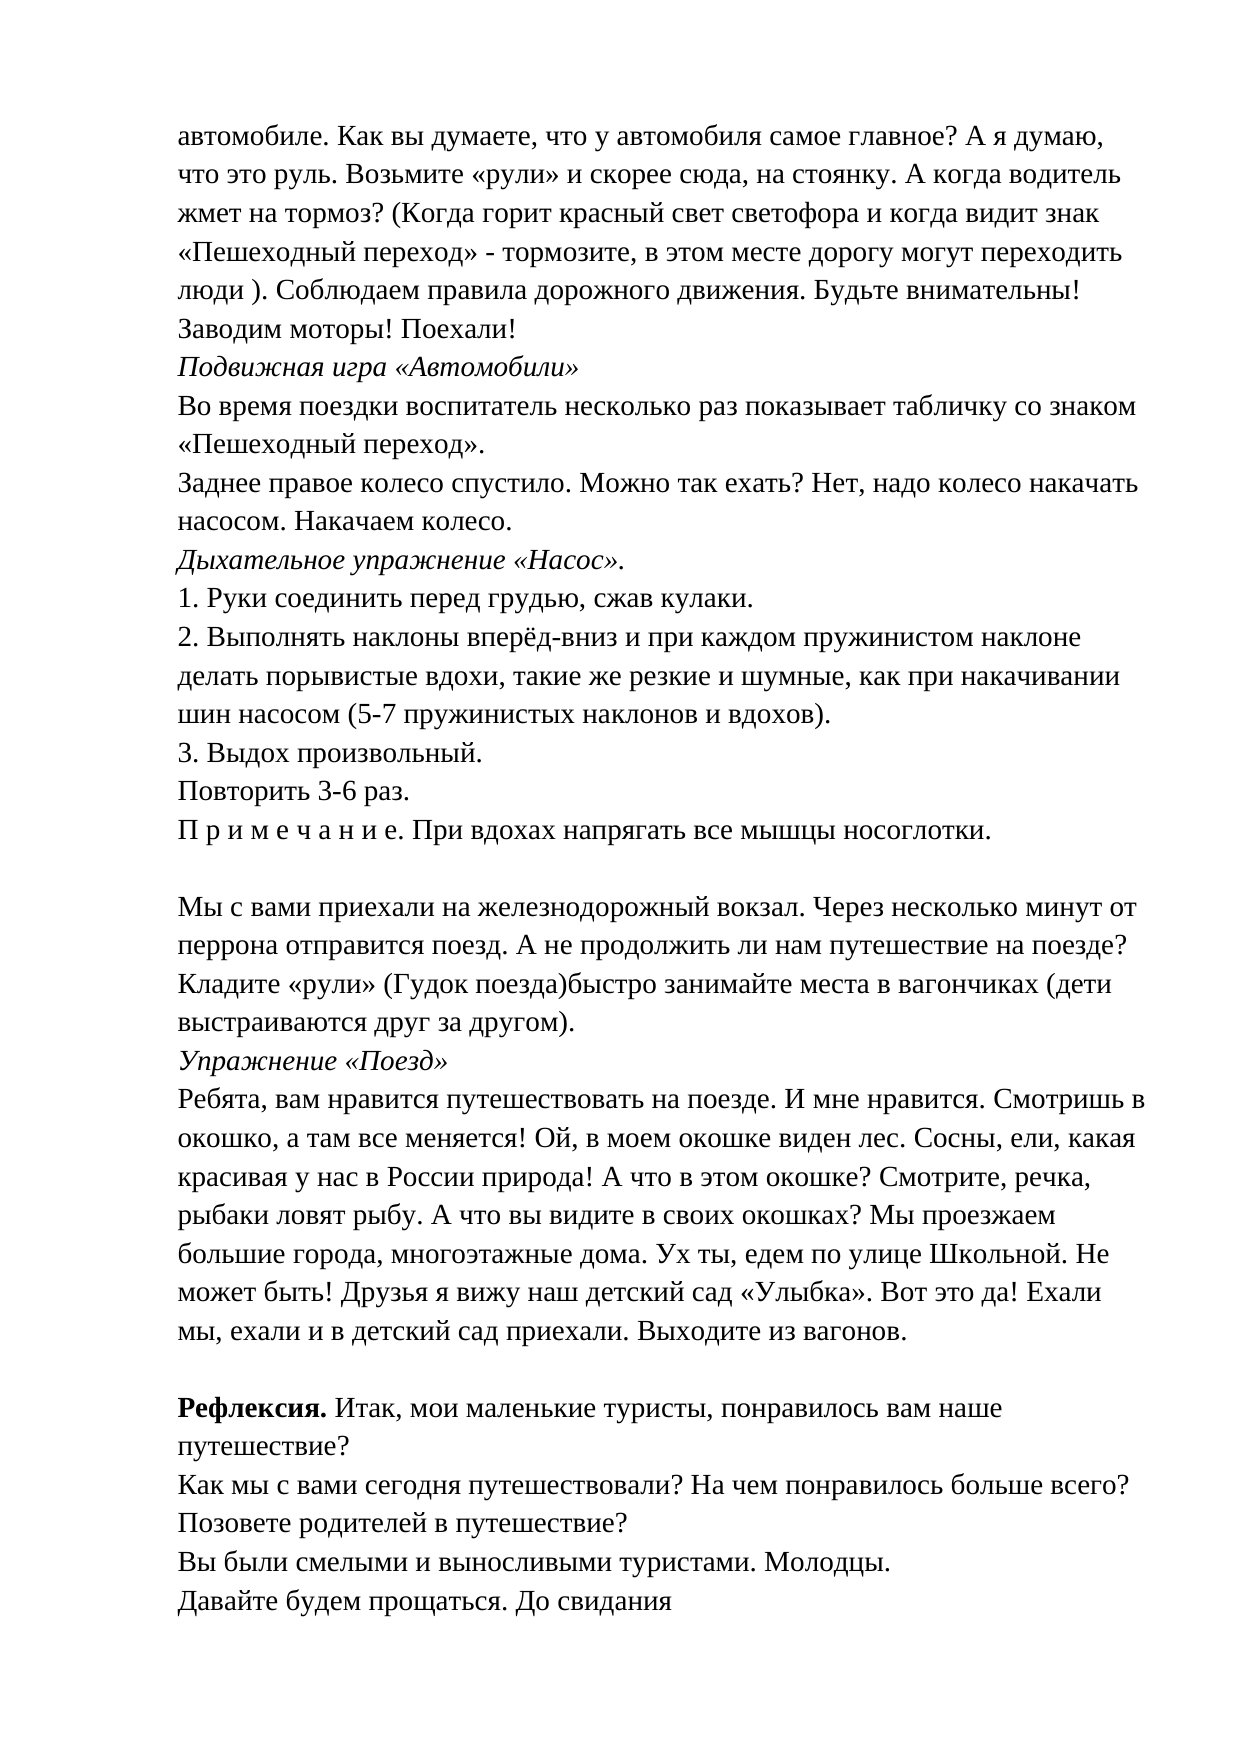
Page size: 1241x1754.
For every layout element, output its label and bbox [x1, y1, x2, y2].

text [177, 118, 1152, 1616]
